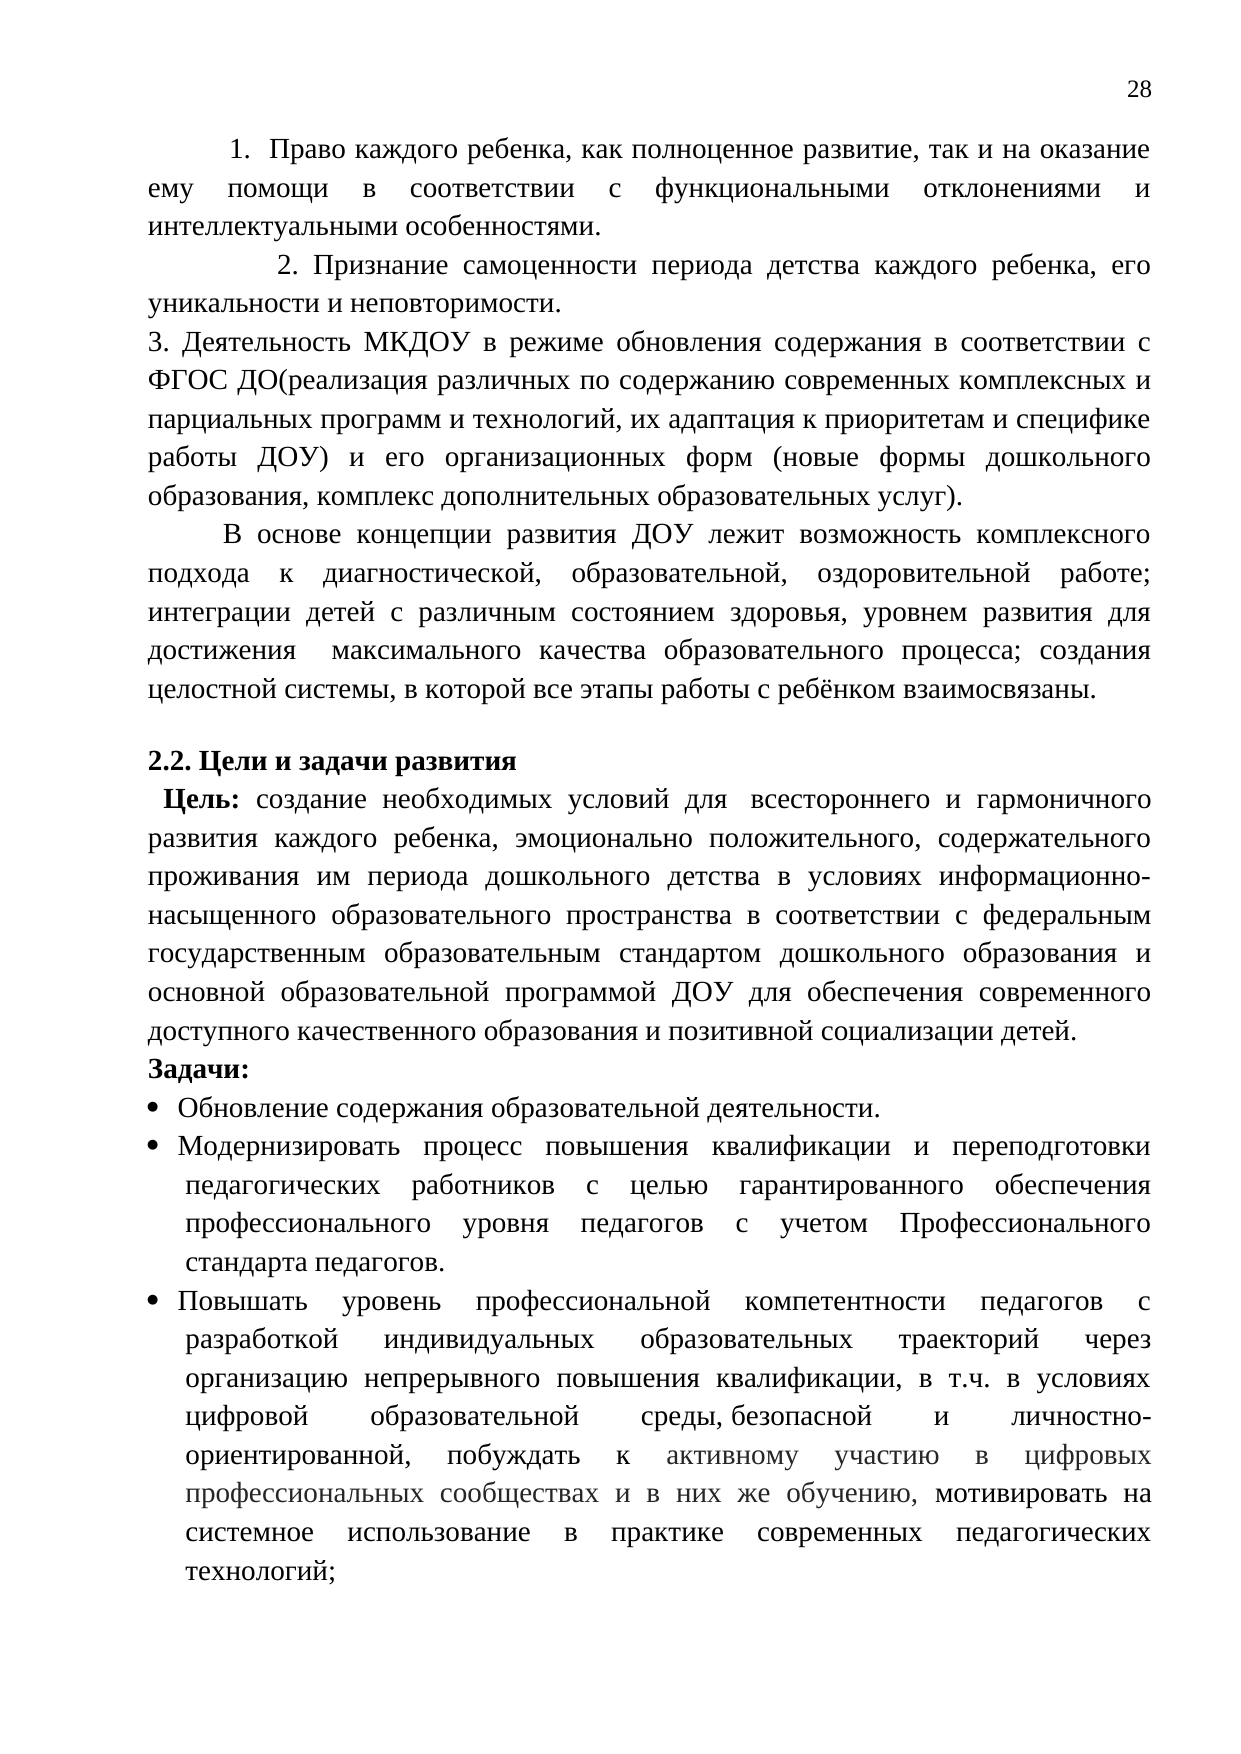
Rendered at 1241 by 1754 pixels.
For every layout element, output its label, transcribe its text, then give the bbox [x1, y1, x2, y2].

text 2.2. Цели и задачи развития [148, 743, 1152, 776]
text Цель: создание необходимых условий для всестороннего и гармоничного развития каждого ребенка, эмоционально положительного, содержательного проживания им периода дошкольного детства в условиях информационно-насыщенного образовательного пространства в соответствии с федеральным государственным образовательным стандартом дошкольного образования и основной образовательной программой ДОУ для обеспечения современного доступного качественного образования и позитивной социализации детей. [148, 781, 1152, 1046]
text Задачи: [148, 1051, 1152, 1085]
text 3. Деятельность МКДОУ в режиме обновления содержания в соответствии с ФГОС ДО(реализация различных по содержанию современных комплексных и парциальных программ и технологий, их адаптация к приоритетам и специфике работы ДОУ) и его организационных форм (новые формы дошкольного образования, комплекс дополнительных образовательных услуг). [148, 324, 1152, 512]
list Повышать уровень профессиональной компетентности педагогов с разработкой индивидуальных образовательных траекторий через организацию непрерывного повышения квалификации, в т.ч. в условиях цифровой образовательной среды, безопасной и личностно-ориентированной, побуждать к активному участию в цифровых профессиональных сообществах и в них же обучению, мотивировать на системное использование в практике современных педагогических технологий; [148, 1283, 1152, 1586]
list Обновление содержания образовательной деятельности. [148, 1090, 1152, 1123]
text В основе концепции развития ДОУ лежит возможность комплексного подхода к диагностической, образовательной, оздоровительной работе; интеграции детей с различным состоянием здоровья, уровнем развития для достижения максимального качества образовательного процесса; создания целостной системы, в которой все этапы работы с ребёнком взаимосвязаны. [148, 517, 1152, 704]
list Модернизировать процесс повышения квалификации и переподготовки педагогических работников с целью гарантированного обеспечения профессионального уровня педагогов с учетом Профессионального стандарта педагогов. [148, 1128, 1152, 1278]
text 2. Признание самоценности периода детства каждого ребенка, его уникальности и неповторимости. [148, 247, 1152, 319]
text 1. Право каждого ребенка, как полноценное развитие, так и на оказание ему помощи в соответствии с функциональными отклонениями и интеллектуальными особенностями. [148, 131, 1152, 242]
